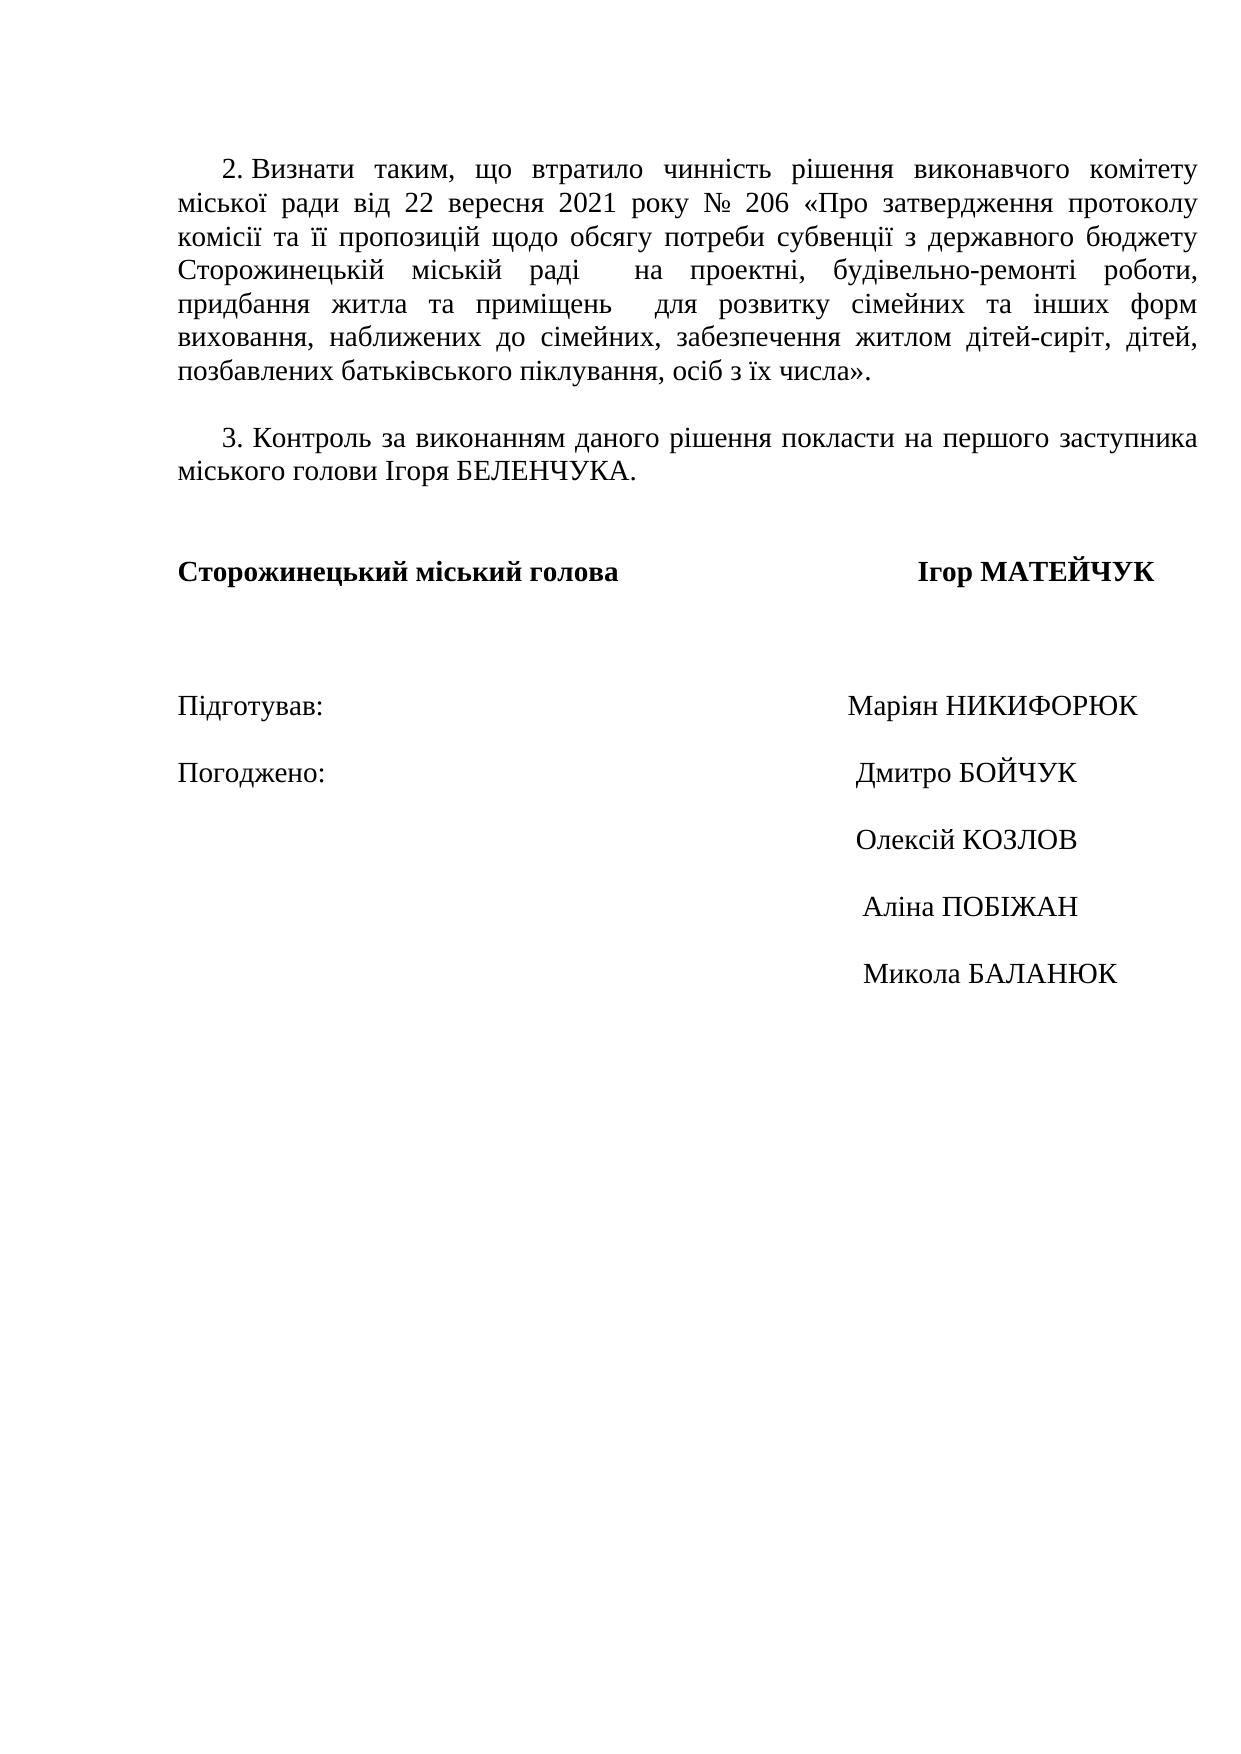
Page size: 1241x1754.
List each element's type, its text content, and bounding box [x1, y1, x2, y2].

text Підготував: Маріян НИКИФОРЮК [177, 688, 1199, 722]
list Визнати таким, що втратило чинність рішення виконавчого комітету міської ради від 22 вересня 2021 року № 206 «Про затвердження протоколу комісії та її пропозицій щодо обсягу потреби субвенції з державного бюджету Сторожинецькій міській раді на проектні, будівельно-ремонті роботи, придбання житла та приміщень для розвитку сімейних та інших форм виховання, наближених до сімейних, забезпечення житлом дітей-сиріт, дітей, позбавлених батьківського піклування, осіб з їх числа». [177, 152, 1199, 386]
text Аліна ПОБІЖАН [177, 889, 1199, 923]
text Погоджено: Дмитро БОЙЧУК [177, 755, 1199, 789]
list Контроль за виконанням даного рішення покласти на першого заступника міського голови Ігоря БЕЛЕНЧУКА. [177, 420, 1199, 487]
text Олексій КОЗЛОВ [177, 822, 1199, 856]
text Сторожинецький міський голова Ігор МАТЕЙЧУК [177, 554, 1199, 588]
text Микола БАЛАНЮК [177, 957, 1199, 990]
